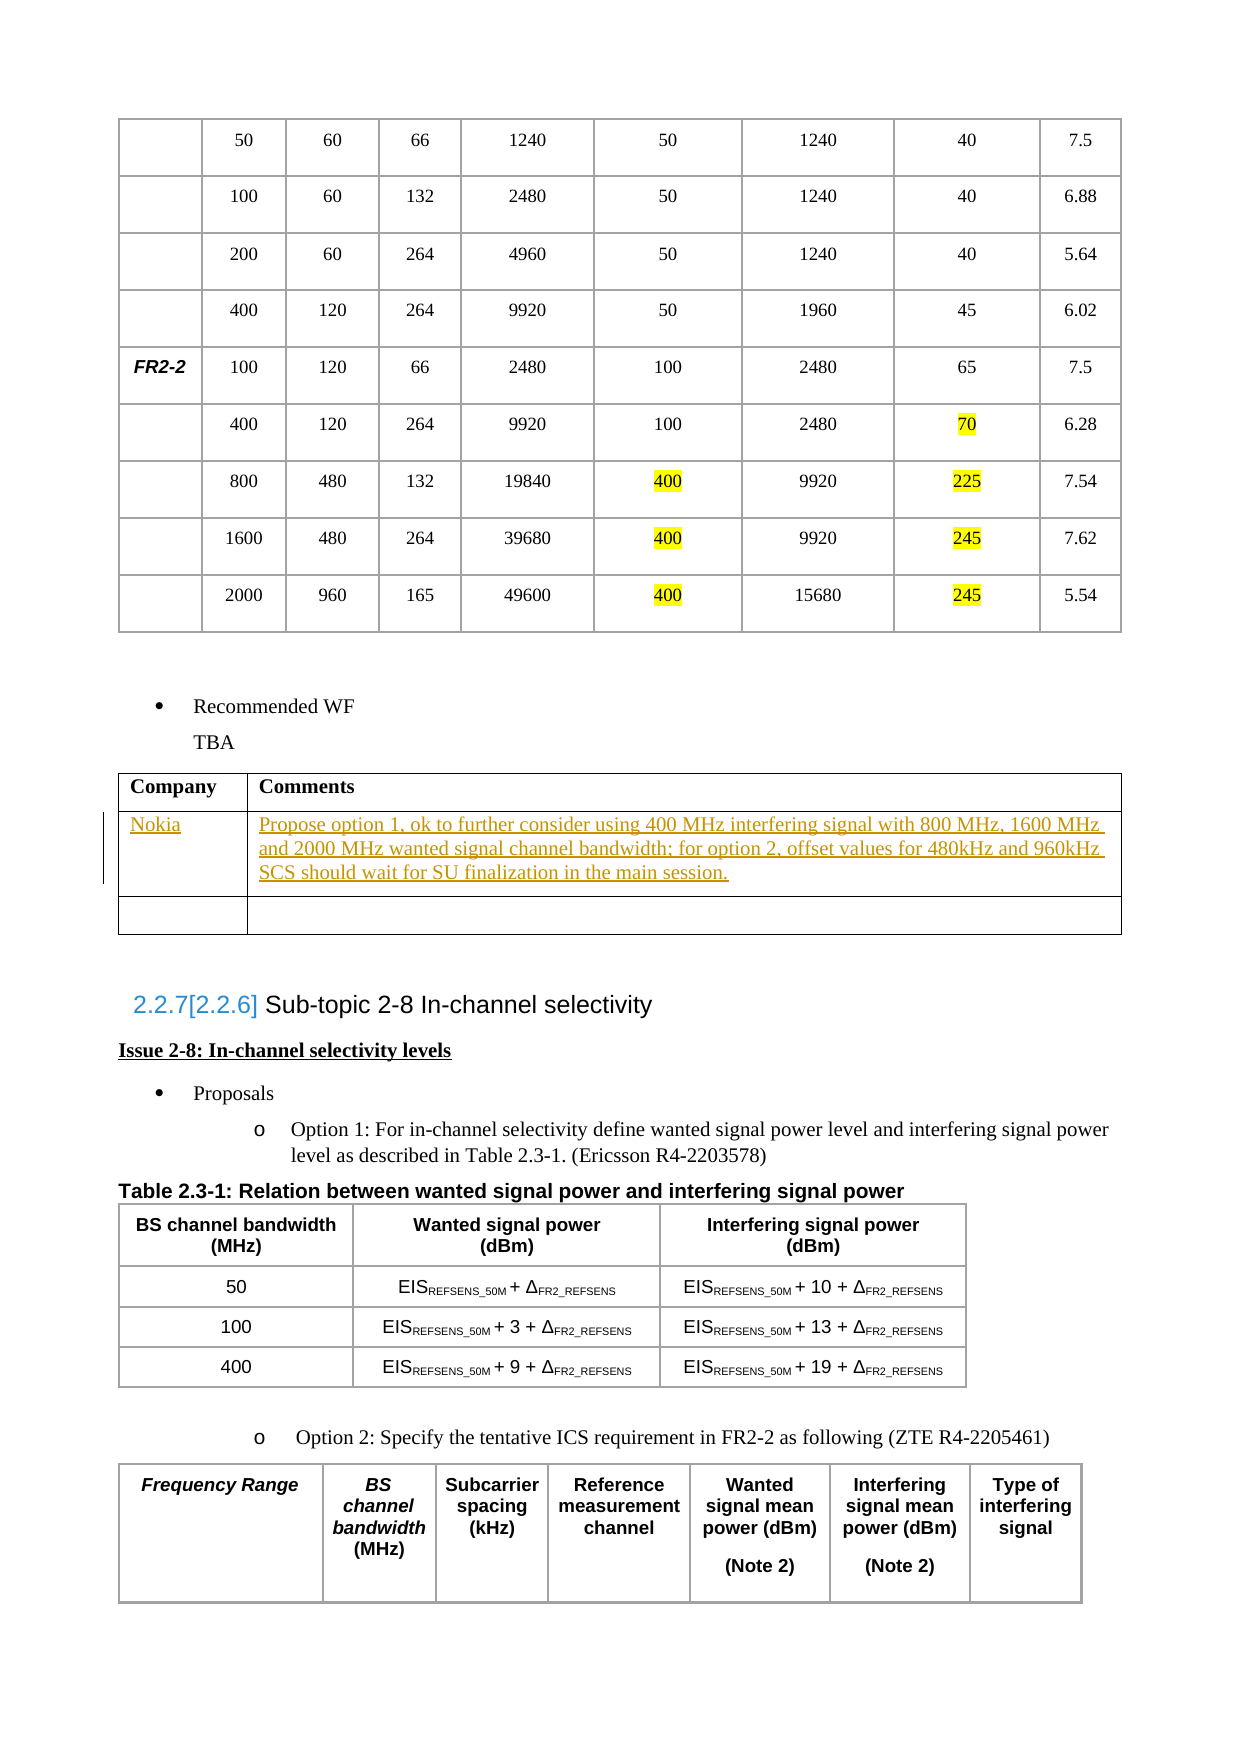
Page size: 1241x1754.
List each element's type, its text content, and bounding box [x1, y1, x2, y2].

table_header Wanted signal mean power (dBm) (Note 2) [691, 1465, 829, 1601]
table_cell 50 [595, 120, 741, 175]
table_header Comments [248, 774, 1121, 811]
table_cell 5.54 [1041, 576, 1120, 631]
table_cell 2480 [462, 348, 593, 403]
table_cell EISREFSENS_50M + ΔFR2_REFSENS [354, 1267, 659, 1306]
table_cell 40 [895, 177, 1039, 232]
list Recommended WF [156, 693, 1122, 718]
table_cell [120, 291, 201, 346]
table_cell 66 [380, 120, 460, 175]
table_cell 60 [287, 177, 378, 232]
table_cell 480 [287, 462, 378, 517]
table_cell EISREFSENS_50M + 3 + ΔFR2_REFSENS [354, 1308, 659, 1346]
table_cell 120 [287, 348, 378, 403]
table_cell 132 [380, 177, 460, 232]
table_header Company [119, 774, 247, 811]
subtitle Sub-topic 2-8 In-channel selectivity [133, 990, 1122, 1019]
table_cell 264 [380, 519, 460, 574]
table_cell 9920 [462, 405, 593, 460]
table_cell 2000 [203, 576, 285, 631]
table_cell 1240 [462, 120, 593, 175]
table_cell [120, 405, 201, 460]
table_cell 1240 [743, 120, 893, 175]
table_cell 50 [595, 177, 741, 232]
table_cell 39680 [462, 519, 593, 574]
table_header Interfering signal mean power (dBm) (Note 2) [831, 1465, 969, 1601]
table_cell 400 [595, 462, 741, 517]
table_cell 50 [203, 120, 285, 175]
table_cell 1960 [743, 291, 893, 346]
list Option 1: For in-channel selectivity define wanted signal power level and interfering signal power level as described in Table 2.3-1. (Ericsson R4-2203578) [253, 1117, 1122, 1167]
table_cell 7.54 [1041, 462, 1120, 517]
table_cell 100 [203, 177, 285, 232]
text TBA [163, 730, 1122, 754]
table_cell 2480 [462, 177, 593, 232]
table_cell 245 [895, 576, 1039, 631]
table_cell 50 [120, 1267, 352, 1306]
text Issue 2-8: In-channel selectivity levels [118, 1038, 1122, 1062]
table_header BS channel bandwidth (MHz) [120, 1205, 352, 1265]
table_cell 2480 [743, 348, 893, 403]
table_cell 15680 [743, 576, 893, 631]
table_cell 264 [380, 291, 460, 346]
table_cell 6.88 [1041, 177, 1120, 232]
table_header Subcarrier spacing (kHz) [437, 1465, 547, 1601]
table_cell 225 [895, 462, 1039, 517]
table_cell 245 [895, 519, 1039, 574]
table_cell 60 [287, 234, 378, 289]
table_cell 7.62 [1041, 519, 1120, 574]
table_cell 960 [287, 576, 378, 631]
list Option 2: Specify the tentative ICS requirement in FR2-2 as following (ZTE R4-2205461) [253, 1425, 1122, 1451]
table_cell 65 [895, 348, 1039, 403]
table_cell EISREFSENS_50M + 9 + ΔFR2_REFSENS [354, 1348, 659, 1386]
table_cell [120, 120, 201, 175]
table_cell 800 [203, 462, 285, 517]
table_cell 7.5 [1041, 348, 1120, 403]
table_cell [120, 519, 201, 574]
table_cell 40 [895, 234, 1039, 289]
table_cell 200 [203, 234, 285, 289]
table_cell 100 [120, 1308, 352, 1346]
table_cell 50 [595, 291, 741, 346]
table_cell 50 [595, 234, 741, 289]
table_cell 4960 [462, 234, 593, 289]
table_cell 264 [380, 234, 460, 289]
table_cell EISREFSENS_50M + 19 + ΔFR2_REFSENS [661, 1348, 965, 1386]
table_cell [248, 897, 1121, 934]
table_header Reference measurement channel [549, 1465, 689, 1601]
table_cell 49600 [462, 576, 593, 631]
table_cell 9920 [462, 291, 593, 346]
table_cell [120, 576, 201, 631]
table_cell 6.28 [1041, 405, 1120, 460]
table_header BS channel bandwidth (MHz) [324, 1465, 435, 1601]
table_header Frequency Range [120, 1465, 322, 1601]
table_cell 165 [380, 576, 460, 631]
table_cell 70 [895, 405, 1039, 460]
table_cell 6.02 [1041, 291, 1120, 346]
table_cell [248, 812, 1121, 896]
table_cell [119, 812, 247, 896]
table_cell 9920 [743, 462, 893, 517]
table_cell 1240 [743, 234, 893, 289]
table_cell 132 [380, 462, 460, 517]
table_cell 400 [203, 291, 285, 346]
table_cell 60 [287, 120, 378, 175]
table_cell 480 [287, 519, 378, 574]
table_cell 1600 [203, 519, 285, 574]
table_cell 66 [380, 348, 460, 403]
table_cell 120 [287, 405, 378, 460]
table_cell [120, 177, 201, 232]
table_header Interfering signal power (dBm) [661, 1205, 965, 1265]
table_cell 264 [380, 405, 460, 460]
text Table 2.3-1: Relation between wanted signal power and interfering signal power [118, 1179, 1122, 1203]
table_header Wanted signal power (dBm) [354, 1205, 659, 1265]
table_cell 1240 [743, 177, 893, 232]
list Proposals [156, 1081, 1122, 1104]
table_cell [120, 462, 201, 517]
table_cell 120 [287, 291, 378, 346]
table_cell 9920 [743, 519, 893, 574]
table_cell 100 [203, 348, 285, 403]
table_cell 7.5 [1041, 120, 1120, 175]
table_cell [119, 897, 247, 934]
table_cell FR2-2 [120, 348, 201, 403]
table_cell 5.64 [1041, 234, 1120, 289]
table_cell 45 [895, 291, 1039, 346]
table_cell 19840 [462, 462, 593, 517]
table_cell 100 [595, 348, 741, 403]
table_cell 400 [203, 405, 285, 460]
table_cell EISREFSENS_50M + 13 + ΔFR2_REFSENS [661, 1308, 965, 1346]
table_cell 400 [120, 1348, 352, 1386]
table_cell 100 [595, 405, 741, 460]
table_cell EISREFSENS_50M + 10 + ΔFR2_REFSENS [661, 1267, 965, 1306]
table_cell [120, 234, 201, 289]
table_cell 400 [595, 576, 741, 631]
table_cell 400 [595, 519, 741, 574]
table_cell 40 [895, 120, 1039, 175]
table_header Type of interfering signal [971, 1465, 1080, 1601]
table_cell 2480 [743, 405, 893, 460]
